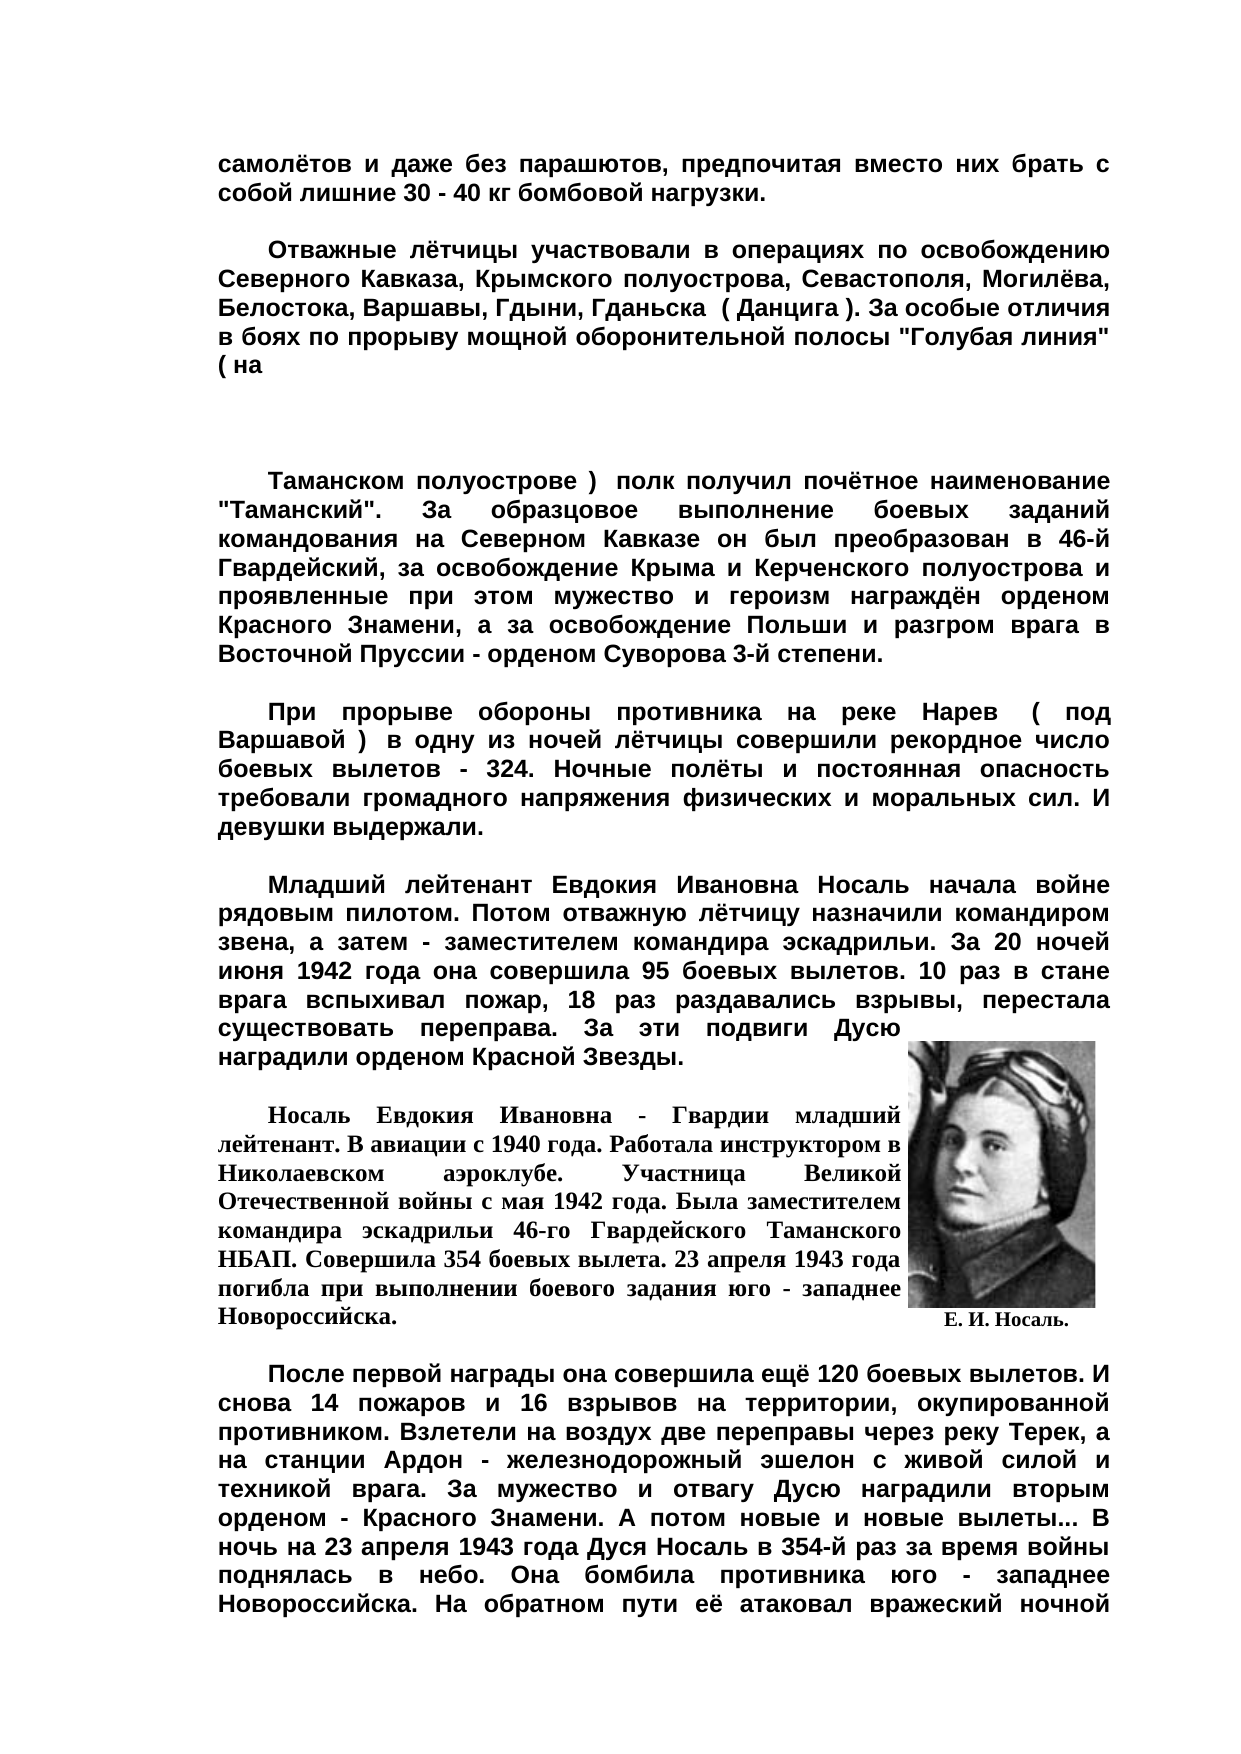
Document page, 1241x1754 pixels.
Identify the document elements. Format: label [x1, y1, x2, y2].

picture [908, 1041, 1096, 1308]
table_header [216, 118, 1113, 1636]
